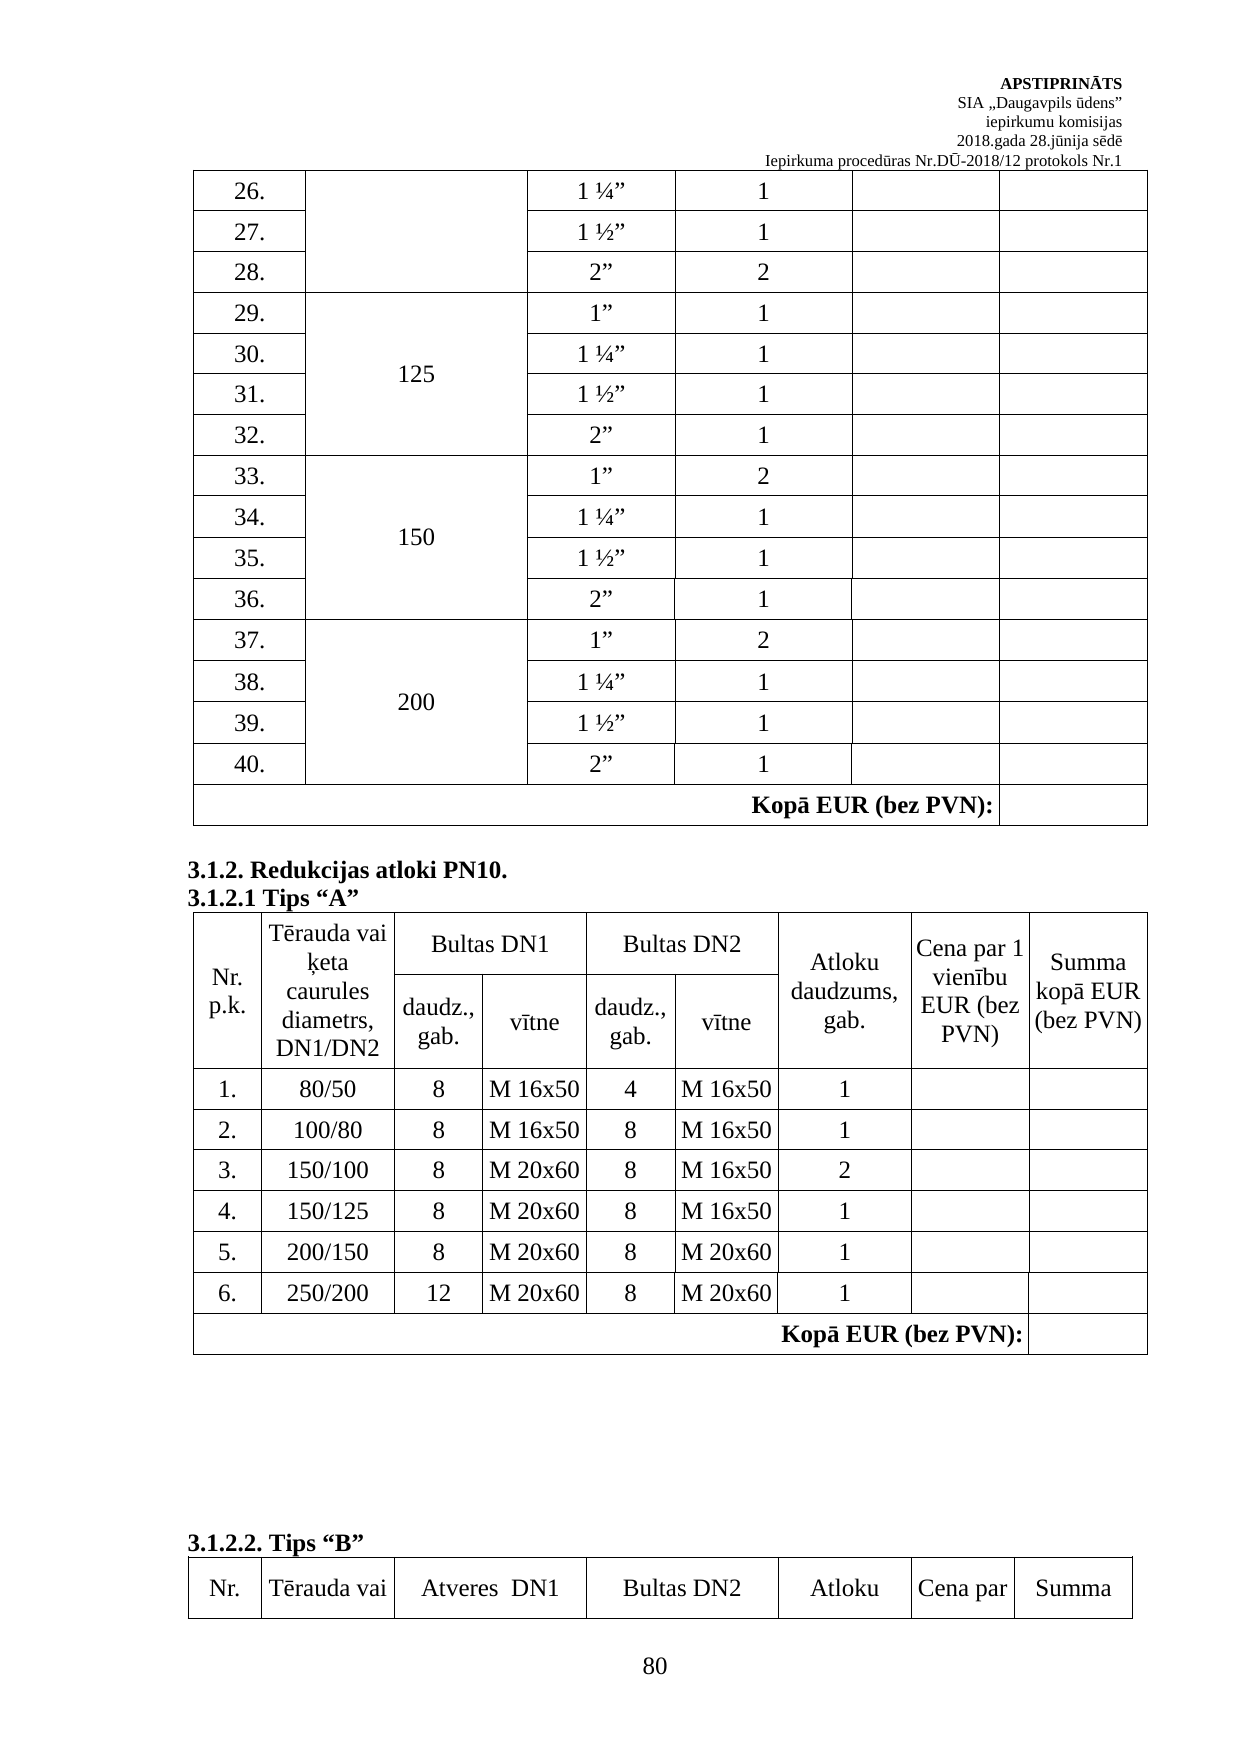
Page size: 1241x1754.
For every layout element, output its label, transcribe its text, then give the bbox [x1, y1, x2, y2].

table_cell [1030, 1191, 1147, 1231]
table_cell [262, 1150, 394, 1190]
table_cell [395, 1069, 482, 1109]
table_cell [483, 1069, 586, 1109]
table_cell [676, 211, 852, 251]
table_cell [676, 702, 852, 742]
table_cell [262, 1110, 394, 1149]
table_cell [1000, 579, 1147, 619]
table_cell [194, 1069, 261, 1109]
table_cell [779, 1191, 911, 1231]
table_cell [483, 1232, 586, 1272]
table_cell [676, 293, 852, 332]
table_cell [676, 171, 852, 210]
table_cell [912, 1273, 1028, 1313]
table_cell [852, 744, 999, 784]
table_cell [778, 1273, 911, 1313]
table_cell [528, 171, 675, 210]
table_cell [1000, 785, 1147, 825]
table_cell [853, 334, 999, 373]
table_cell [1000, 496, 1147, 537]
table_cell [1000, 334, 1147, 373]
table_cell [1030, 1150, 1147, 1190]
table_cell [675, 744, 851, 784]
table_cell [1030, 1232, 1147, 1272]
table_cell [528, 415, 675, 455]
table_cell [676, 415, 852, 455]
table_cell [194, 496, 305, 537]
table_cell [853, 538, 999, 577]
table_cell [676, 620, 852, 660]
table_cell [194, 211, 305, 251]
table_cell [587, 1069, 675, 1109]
text 3.1.2.2. Tips “B” [187, 1528, 1122, 1556]
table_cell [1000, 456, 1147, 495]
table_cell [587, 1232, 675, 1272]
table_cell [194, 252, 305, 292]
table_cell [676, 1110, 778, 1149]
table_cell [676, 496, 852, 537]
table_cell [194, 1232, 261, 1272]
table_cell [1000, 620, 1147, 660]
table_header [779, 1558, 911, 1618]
text 3.1.2. Redukcijas atloki PN10. [187, 855, 1122, 883]
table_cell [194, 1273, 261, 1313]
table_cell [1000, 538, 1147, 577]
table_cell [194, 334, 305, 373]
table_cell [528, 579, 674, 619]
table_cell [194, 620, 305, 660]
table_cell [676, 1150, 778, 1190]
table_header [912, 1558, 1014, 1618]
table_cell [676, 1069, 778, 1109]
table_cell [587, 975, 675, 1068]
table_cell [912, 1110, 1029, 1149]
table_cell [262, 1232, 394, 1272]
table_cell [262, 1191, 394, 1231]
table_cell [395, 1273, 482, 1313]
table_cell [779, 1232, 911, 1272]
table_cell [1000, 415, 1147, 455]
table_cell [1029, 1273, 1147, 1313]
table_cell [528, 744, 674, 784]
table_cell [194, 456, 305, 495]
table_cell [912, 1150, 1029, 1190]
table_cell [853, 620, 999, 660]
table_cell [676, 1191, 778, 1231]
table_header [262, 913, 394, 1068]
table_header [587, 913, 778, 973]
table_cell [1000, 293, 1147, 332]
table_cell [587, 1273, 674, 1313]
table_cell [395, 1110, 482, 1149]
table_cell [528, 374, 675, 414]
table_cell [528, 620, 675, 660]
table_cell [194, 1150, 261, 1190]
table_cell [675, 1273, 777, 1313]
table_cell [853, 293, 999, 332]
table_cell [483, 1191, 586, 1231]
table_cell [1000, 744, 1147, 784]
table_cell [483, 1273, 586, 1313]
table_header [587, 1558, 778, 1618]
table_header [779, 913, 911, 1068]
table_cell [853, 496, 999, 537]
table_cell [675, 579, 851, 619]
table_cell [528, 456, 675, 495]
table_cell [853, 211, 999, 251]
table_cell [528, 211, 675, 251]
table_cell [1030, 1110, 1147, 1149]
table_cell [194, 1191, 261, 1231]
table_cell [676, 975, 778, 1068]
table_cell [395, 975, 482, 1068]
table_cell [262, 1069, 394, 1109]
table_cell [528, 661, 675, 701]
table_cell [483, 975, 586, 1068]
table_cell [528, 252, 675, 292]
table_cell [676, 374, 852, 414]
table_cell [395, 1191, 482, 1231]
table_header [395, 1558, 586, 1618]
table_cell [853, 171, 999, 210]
text 3.1.2.1 Tips “A” [187, 883, 1122, 912]
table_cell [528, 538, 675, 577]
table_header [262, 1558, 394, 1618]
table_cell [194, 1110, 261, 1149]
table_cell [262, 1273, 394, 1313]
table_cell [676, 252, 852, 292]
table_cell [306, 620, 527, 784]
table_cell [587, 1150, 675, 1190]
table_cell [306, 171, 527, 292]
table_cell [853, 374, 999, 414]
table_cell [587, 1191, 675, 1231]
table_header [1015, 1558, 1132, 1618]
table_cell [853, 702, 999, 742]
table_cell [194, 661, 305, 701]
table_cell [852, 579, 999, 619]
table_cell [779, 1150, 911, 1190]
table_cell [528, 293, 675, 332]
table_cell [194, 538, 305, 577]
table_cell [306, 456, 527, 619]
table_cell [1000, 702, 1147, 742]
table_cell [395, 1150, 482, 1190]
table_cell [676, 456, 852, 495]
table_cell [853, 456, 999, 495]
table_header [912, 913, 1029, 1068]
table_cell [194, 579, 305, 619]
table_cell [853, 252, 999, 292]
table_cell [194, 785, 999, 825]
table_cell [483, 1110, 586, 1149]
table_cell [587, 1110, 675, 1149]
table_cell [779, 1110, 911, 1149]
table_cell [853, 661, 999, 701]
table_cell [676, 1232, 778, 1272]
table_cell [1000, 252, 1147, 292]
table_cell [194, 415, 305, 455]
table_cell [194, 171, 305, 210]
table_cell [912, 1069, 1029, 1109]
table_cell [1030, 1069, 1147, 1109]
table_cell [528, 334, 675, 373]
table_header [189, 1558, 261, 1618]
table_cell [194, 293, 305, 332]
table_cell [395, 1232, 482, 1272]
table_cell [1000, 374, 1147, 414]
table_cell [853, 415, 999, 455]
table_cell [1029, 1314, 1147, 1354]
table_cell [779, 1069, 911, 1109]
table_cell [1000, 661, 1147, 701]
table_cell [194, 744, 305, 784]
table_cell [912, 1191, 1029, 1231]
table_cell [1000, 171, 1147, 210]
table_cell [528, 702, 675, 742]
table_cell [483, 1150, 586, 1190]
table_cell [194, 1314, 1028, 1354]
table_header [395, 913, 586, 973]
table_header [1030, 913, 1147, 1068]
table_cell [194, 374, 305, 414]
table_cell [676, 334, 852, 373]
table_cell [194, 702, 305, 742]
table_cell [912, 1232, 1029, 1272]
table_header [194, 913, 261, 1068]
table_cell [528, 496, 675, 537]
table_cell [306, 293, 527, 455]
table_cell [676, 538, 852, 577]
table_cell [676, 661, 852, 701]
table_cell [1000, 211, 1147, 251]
